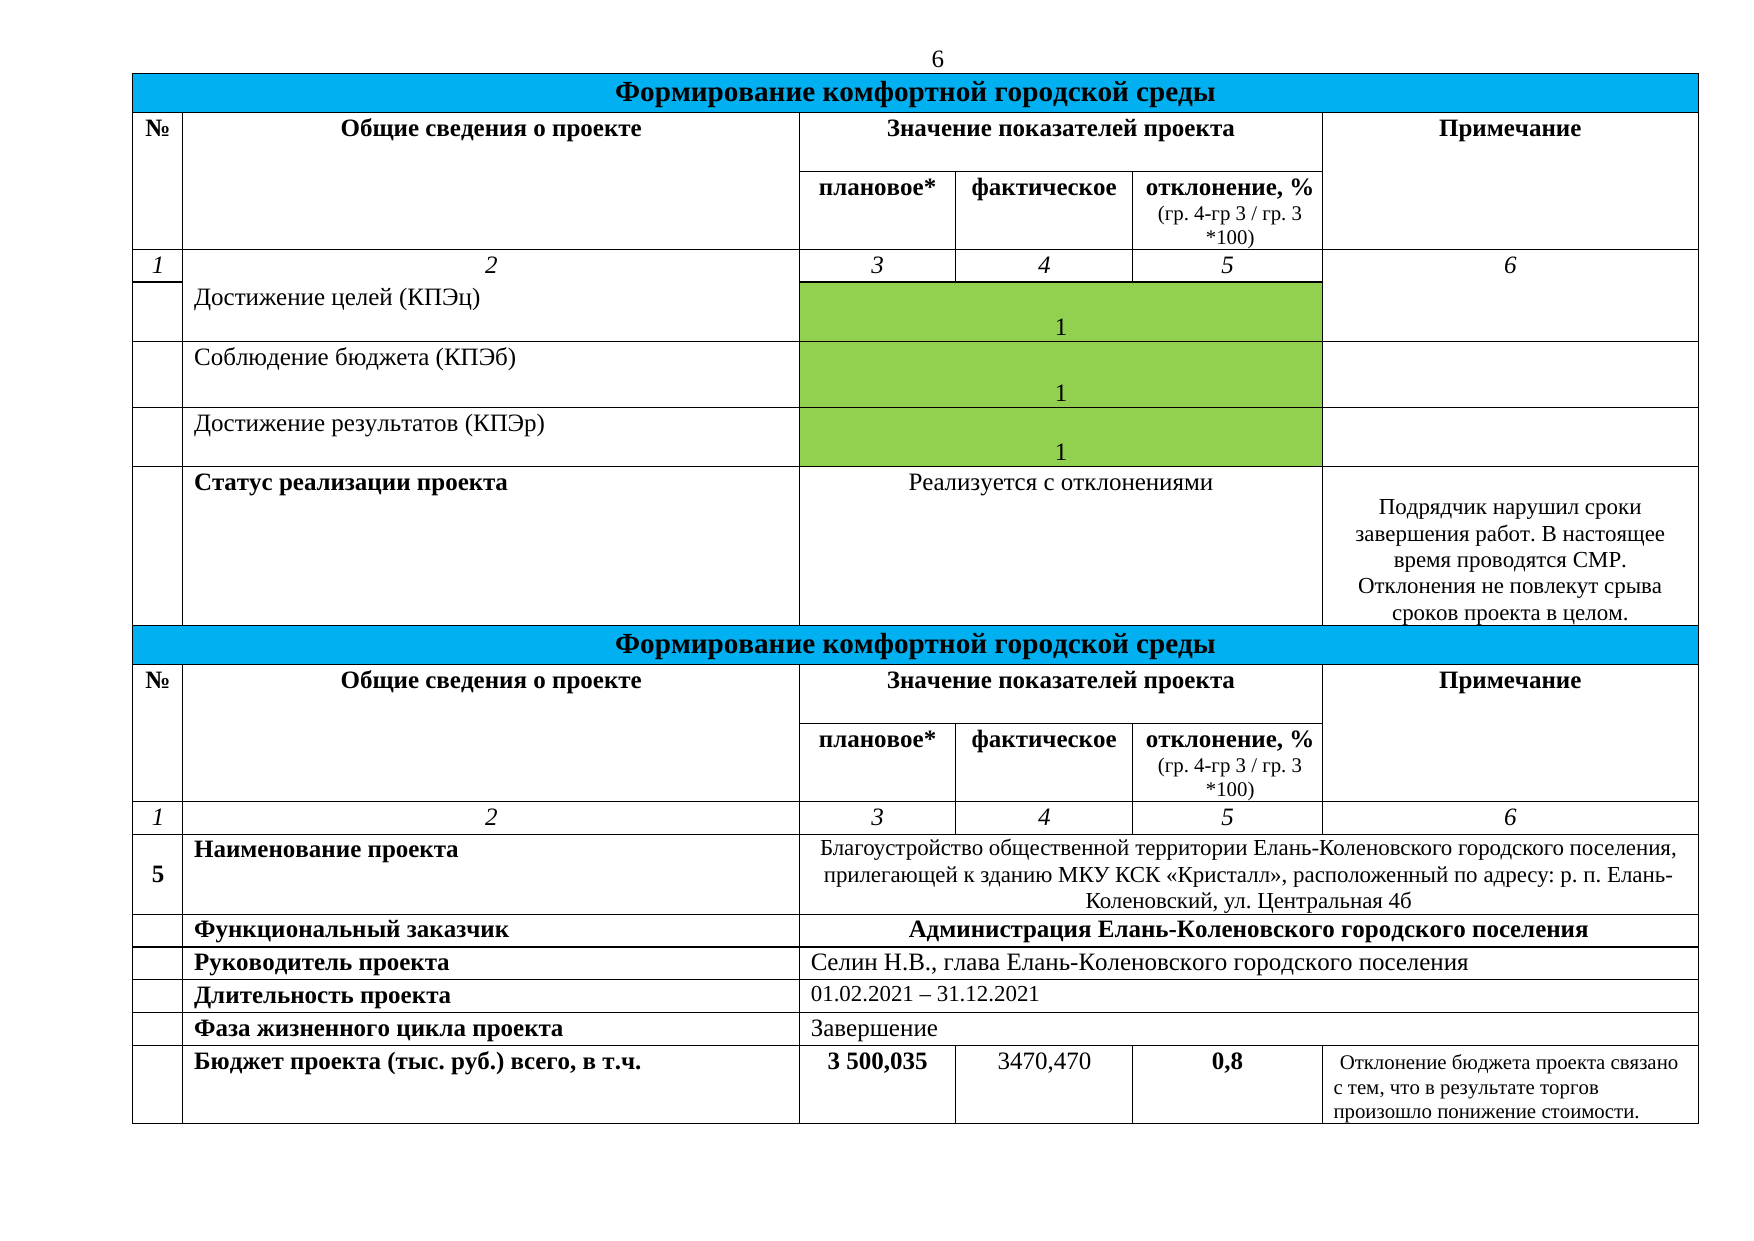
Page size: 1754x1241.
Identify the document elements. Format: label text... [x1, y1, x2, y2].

table_cell Бюджет проекта (тыс. руб.) всего, в т.ч. [183, 1046, 799, 1123]
table_cell 0,8 [1133, 1046, 1322, 1123]
table_cell [133, 467, 182, 625]
table_cell Статус реализации проекта [183, 467, 799, 625]
table_cell Значение показателей проекта [800, 113, 1322, 171]
table_cell Функциональный заказчик [183, 915, 799, 946]
table_cell Соблюдение бюджета (КПЭб) [183, 342, 799, 407]
table_cell № [133, 113, 182, 249]
table_cell плановое* [800, 172, 955, 249]
table_cell Общие сведения о проекте [183, 113, 799, 249]
table_cell 5 [1133, 802, 1322, 833]
table_cell плановое* [800, 724, 955, 801]
table_cell Общие сведения о проекте [183, 665, 799, 801]
table_header Формирование комфортной городской среды [133, 74, 1698, 112]
table_cell Руководитель проекта [183, 948, 799, 979]
table_cell [133, 342, 182, 407]
table_cell [133, 915, 182, 946]
table_cell 1 [133, 802, 182, 833]
table_cell [1323, 342, 1698, 407]
table_cell [1323, 408, 1698, 466]
table_cell 2 [183, 802, 799, 833]
table_cell 5 [133, 835, 182, 913]
table_cell фактическое [956, 724, 1132, 801]
table_cell 2 [183, 250, 799, 281]
table_cell 1 [800, 408, 1322, 466]
table_cell Благоустройство общественной территории Елань-Коленовского городского поселения, прилегающей к зданию МКУ КСК «Кристалл», расположенный по адресу: р. п. Елань-Коленовский, ул. Центральная 4б [800, 835, 1698, 913]
table_cell Фаза жизненного цикла проекта [183, 1013, 799, 1045]
table_cell фактическое [956, 172, 1132, 249]
table_cell Селин Н.В., глава Елань-Коленовского городского поселения [800, 948, 1698, 979]
table_cell [133, 283, 182, 341]
table_cell Значение показателей проекта [800, 665, 1322, 723]
table_cell [133, 948, 182, 979]
table_cell 3 [800, 802, 955, 833]
table_cell [133, 980, 182, 1012]
table_cell Отклонение бюджета проекта связано с тем, что в результате торгов произошло понижение стоимости. [1323, 1046, 1698, 1123]
table_cell отклонение, % (гр. 4-гр 3 / гр. 3 *100) [1133, 172, 1322, 249]
table_cell [1323, 281, 1698, 341]
table_cell Примечание [1323, 665, 1698, 801]
table_cell 3 [800, 250, 955, 281]
table_cell 6 [1323, 250, 1698, 281]
table_cell 5 [1133, 250, 1322, 281]
table_cell [133, 408, 182, 466]
table_cell 1 [800, 342, 1322, 407]
table_cell 3 500,035 [800, 1046, 955, 1123]
table_cell Реализуется с отклонениями [800, 467, 1322, 625]
table_cell 01.02.2021 – 31.12.2021 [800, 980, 1698, 1012]
table_cell отклонение, % (гр. 4-гр 3 / гр. 3 *100) [1133, 724, 1322, 801]
table_cell Администрация Елань-Коленовского городского поселения [800, 915, 1698, 946]
table_cell Достижение результатов (КПЭр) [183, 408, 799, 466]
table_cell Достижение целей (КПЭц) [183, 281, 799, 341]
table_cell № [133, 665, 182, 801]
table_cell Наименование проекта [183, 835, 799, 913]
table_cell [133, 1013, 182, 1045]
table_cell 4 [956, 802, 1132, 833]
table_cell Примечание [1323, 113, 1698, 249]
table_cell 4 [956, 250, 1132, 281]
table_cell 1 [133, 250, 182, 281]
table_cell Завершение [800, 1013, 1698, 1045]
table_cell Длительность проекта [183, 980, 799, 1012]
table_cell [133, 1046, 182, 1123]
table_cell Подрядчик нарушил сроки завершения работ. В настоящее время проводятся СМР. Отклонения не повлекут срыва сроков проекта в целом. [1323, 467, 1698, 625]
table_cell 3470,470 [956, 1046, 1132, 1123]
table_cell 1 [800, 283, 1322, 341]
table_cell Формирование комфортной городской среды [133, 626, 1698, 664]
table_cell 6 [1323, 802, 1698, 833]
